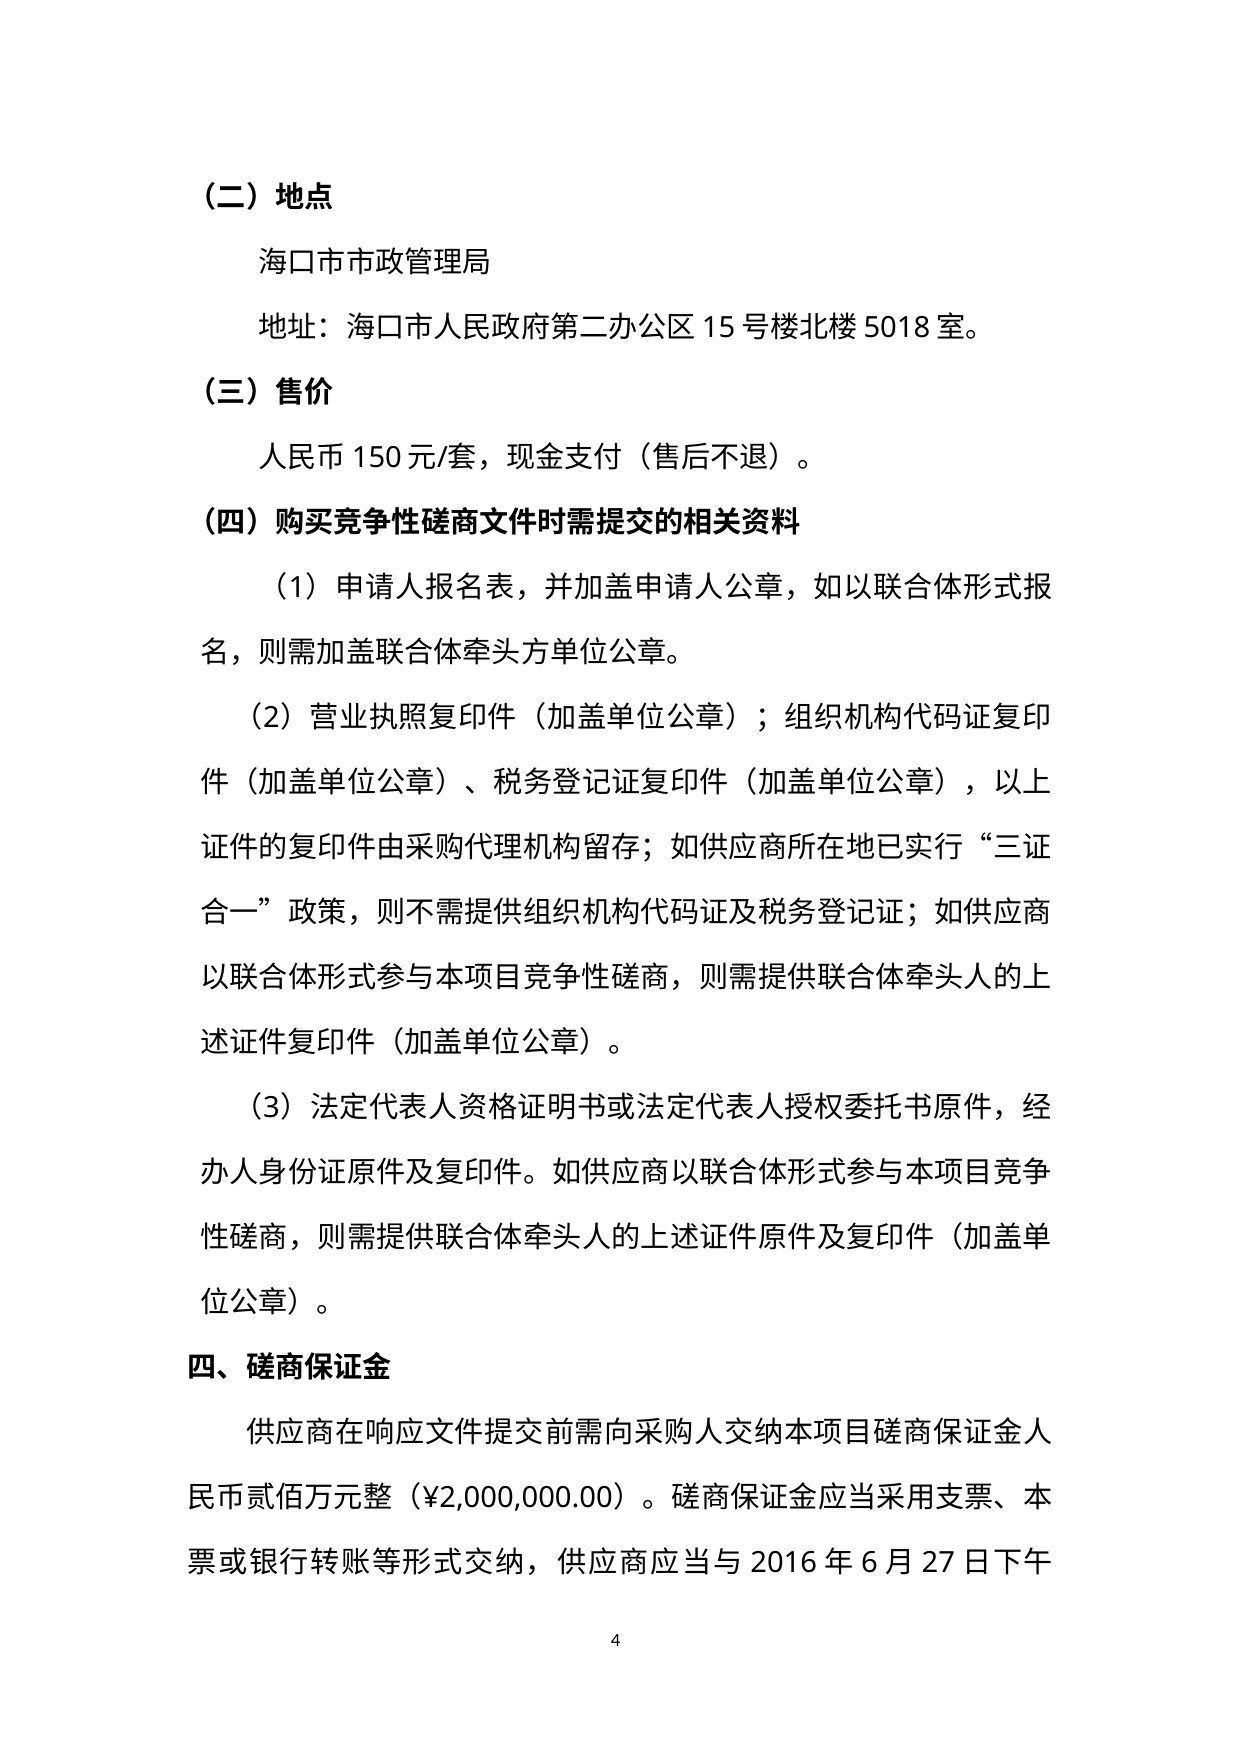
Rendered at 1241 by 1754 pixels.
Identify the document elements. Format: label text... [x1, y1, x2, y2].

subtitle 四、磋商保证金 [187, 1332, 1053, 1397]
text 人民币150元/套，现金支付（售后不退）。 [258, 422, 1053, 487]
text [187, 1397, 1053, 1592]
text （三）售价 [187, 357, 1053, 422]
text 地址：海口市人民政府第二办公区15号楼北楼5018室。 [258, 292, 1053, 357]
text （四）购买竞争性磋商文件时需提交的相关资料 [187, 487, 1053, 552]
text （二）地点 [187, 162, 1053, 227]
text （1）申请人报名表，并加盖申请人公章，如以联合体形式报名，则需加盖联合体牵头方单位公章。 （2）营业执照复印件（加盖单位公章）；组织机构代码证复印件（加盖单位公章）、税务登记证复印件（加盖单位公章），以上证件的复印件由采购代理机构留存；如供应商所在地已实行“三证合一”政策，则不需提供组织机构代码证及税务登记证；如供应商以联合体形式参与本项目竞争性磋商，则需提供联合体牵头人的上述证件复印件（加盖单位公章）。 （3）法定代表人资格证明书或法定代表人授权委托书原件，经办人身份证原件及复印件。如供应商以联合体形式参与本项目竞争性磋商，则需提供联合体牵头人的上述证件原件及复印件（加盖单位公章）。 [200, 552, 1053, 1332]
text 海口市市政管理局 [258, 227, 1053, 292]
